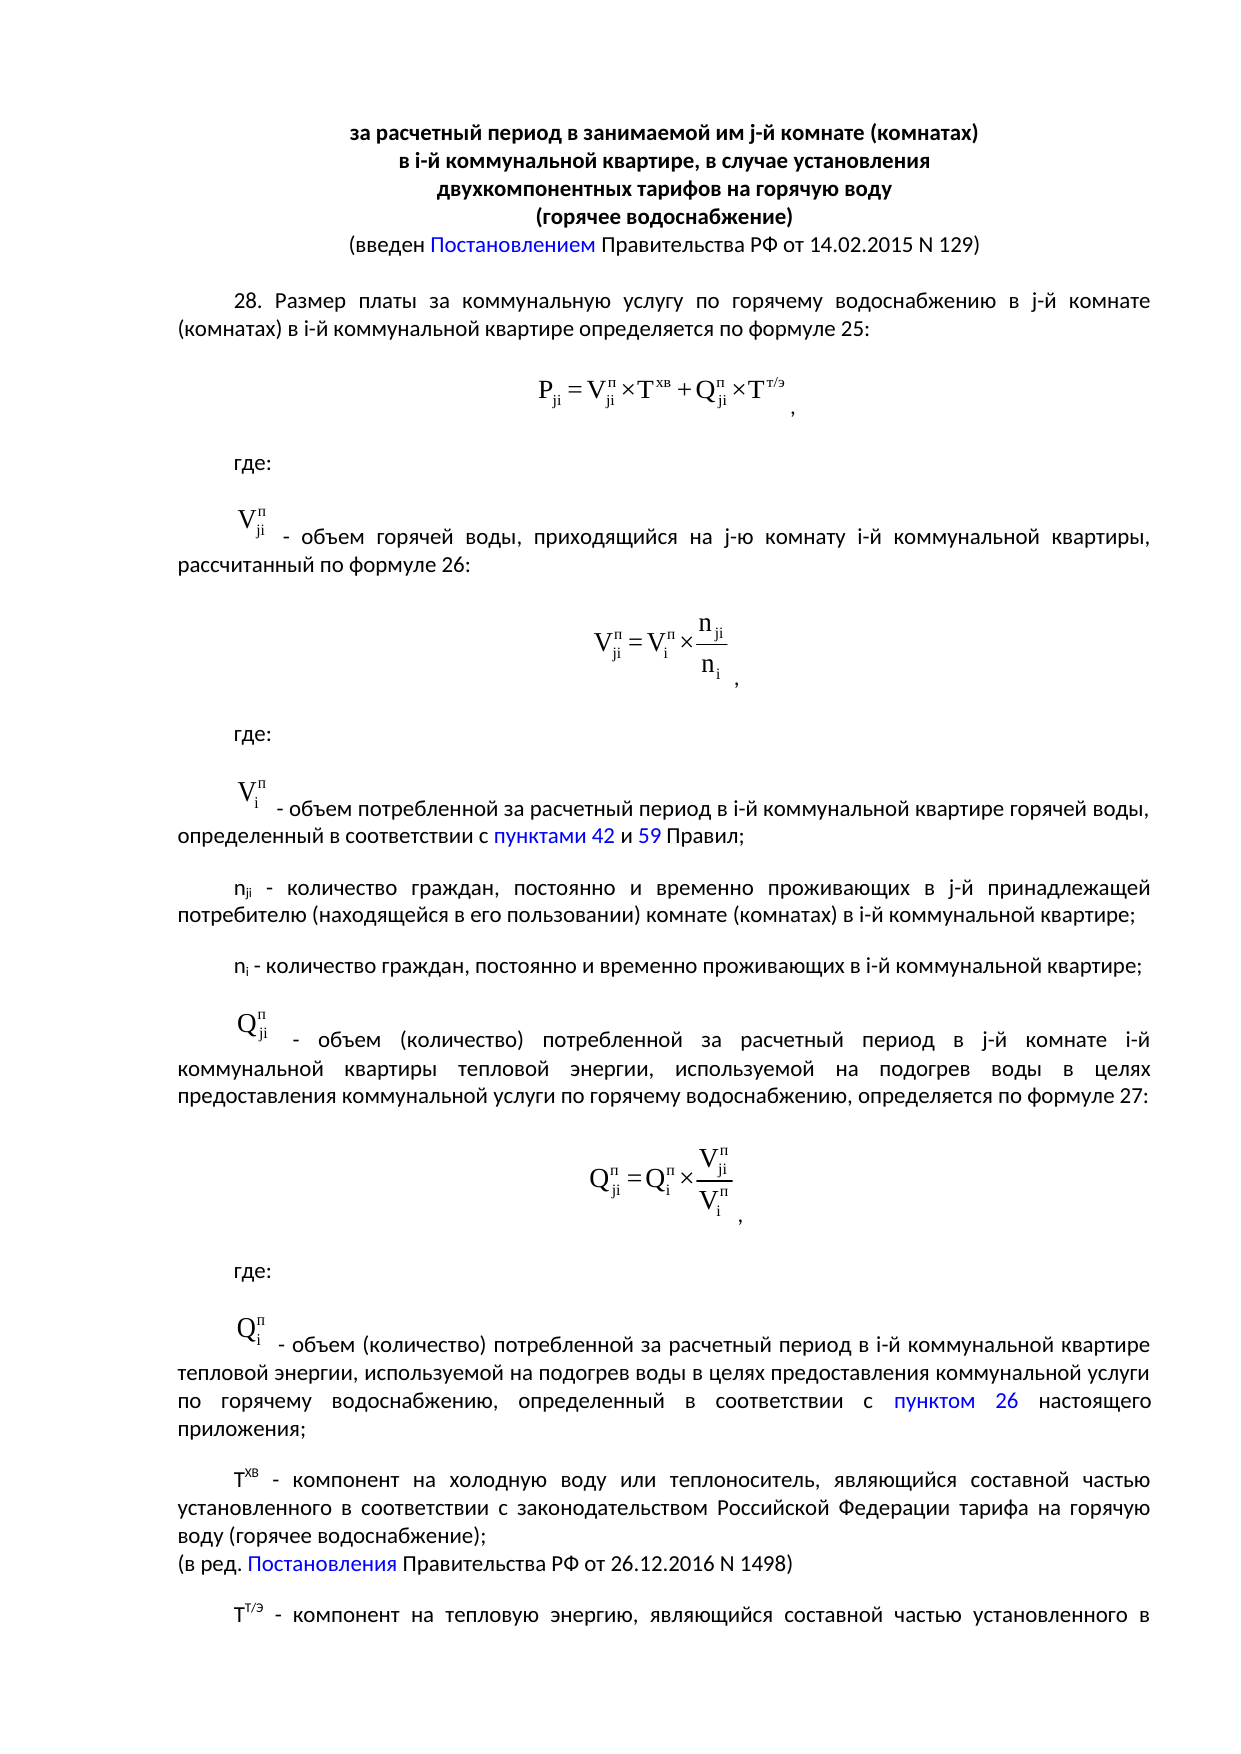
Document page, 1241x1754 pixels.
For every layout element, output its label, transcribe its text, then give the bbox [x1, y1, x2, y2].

text (введен Постановлением Правительства РФ от 14.02.2015 N 129) [177, 230, 1152, 258]
text ТХВ - компонент на холодную воду или теплоноситель, являющийся составной частью установленного в соответствии с законодательством Российской Федерации тарифа на горячую воду (горячее водоснабжение); [177, 1465, 1152, 1549]
text , [177, 606, 1152, 692]
title (горячее водоснабжение) [177, 202, 1152, 230]
title за расчетный период в занимаемой им j-й комнате (комнатах) [177, 118, 1152, 146]
text (в ред. Постановления Правительства РФ от 26.12.2016 N 1498) [177, 1549, 1152, 1577]
title двухкомпонентных тарифов на горячую воду [177, 174, 1152, 202]
text - объем (количество) потребленной за расчетный период в i-й коммунальной квартире тепловой энергии, используемой на подогрев воды в целях предоставления коммунальной услуги по горячему водоснабжению, определенный в соответствии с пунктом 26 настоящего приложения; [177, 1307, 1152, 1442]
text ni - количество граждан, постоянно и временно проживающих в i-й коммунальной квартире; [177, 952, 1152, 979]
text nji - количество граждан, постоянно и временно проживающих в j-й принадлежащей потребителю (находящейся в его пользовании) комнате (комнатах) в i-й коммунальной квартире; [177, 873, 1152, 929]
text - объем горячей воды, приходящийся на j-ю комнату i-й коммунальной квартиры, рассчитанный по формуле 26: [177, 499, 1152, 578]
text - объем потребленной за расчетный период в i-й коммунальной квартире горячей воды, определенный в соответствии с пунктами 42 и 59 Правил; [177, 771, 1152, 850]
text , [177, 1138, 1152, 1228]
title в i-й коммунальной квартире, в случае установления [177, 146, 1152, 174]
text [177, 1600, 1152, 1628]
text где: [177, 448, 1152, 476]
text 28. Размер платы за коммунальную услугу по горячему водоснабжению в j-й комнате (комнатах) в i-й коммунальной квартире определяется по формуле 25: [177, 286, 1152, 342]
text , [177, 370, 1152, 420]
text где: [177, 719, 1152, 748]
text - объем (количество) потребленной за расчетный период в j-й комнате i-й коммунальной квартиры тепловой энергии, используемой на подогрев воды в целях предоставления коммунальной услуги по горячему водоснабжению, определяется по формуле 27: [177, 1002, 1152, 1110]
text где: [177, 1256, 1152, 1284]
